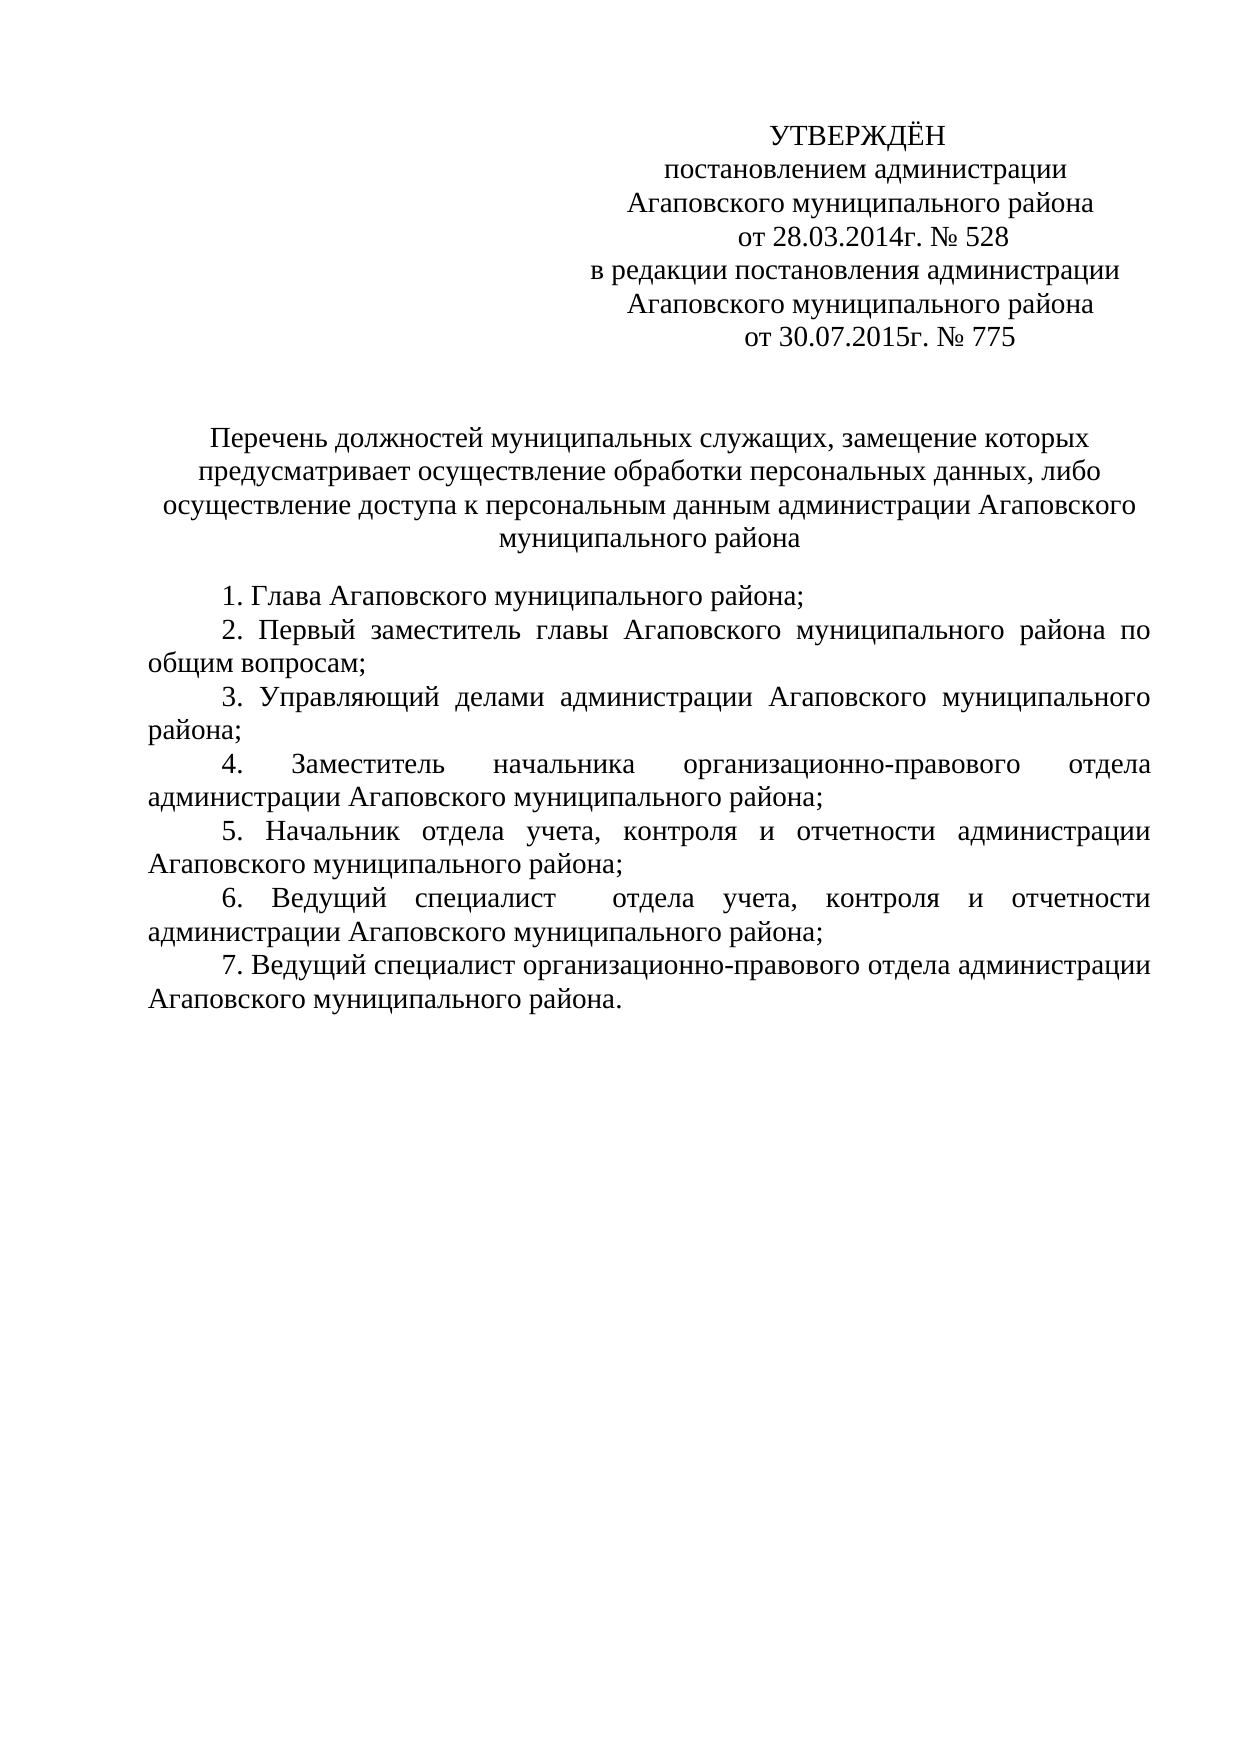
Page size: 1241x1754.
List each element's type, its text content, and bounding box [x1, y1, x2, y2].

text Перечень должностей муниципальных служащих, замещение которых предусматривает осуществление обработки персональных данных, либо осуществление доступа к персональным данным администрации Агаповского муниципального района [148, 420, 1152, 554]
text от 30.07.2015г. № 775 [148, 319, 1152, 353]
text 3. Управляющий делами администрации Агаповского муниципального района; [148, 679, 1152, 746]
text 1. Глава Агаповского муниципального района; [148, 578, 1152, 612]
text в редакции постановления администрации [148, 252, 1152, 286]
text 2. Первый заместитель главы Агаповского муниципального района по общим вопросам; [148, 612, 1152, 679]
text 5. Начальник отдела учета, контроля и отчетности администрации Агаповского муниципального района; [148, 813, 1152, 880]
text от 28.03.2014г. № 528 [148, 219, 1152, 252]
text УТВЕРЖДЁН [148, 118, 1152, 152]
text 6. Ведущий специалист отдела учета, контроля и отчетности администрации Агаповского муниципального района; [148, 880, 1152, 947]
text Агаповского муниципального района [148, 185, 1152, 219]
text Агаповского муниципального района [148, 286, 1152, 319]
text 4. Заместитель начальника организационно-правового отдела администрации Агаповского муниципального района; [148, 746, 1152, 813]
text постановлением администрации [148, 152, 1152, 185]
text 7. Ведущий специалист организационно-правового отдела администрации Агаповского муниципального района. [148, 947, 1152, 1014]
